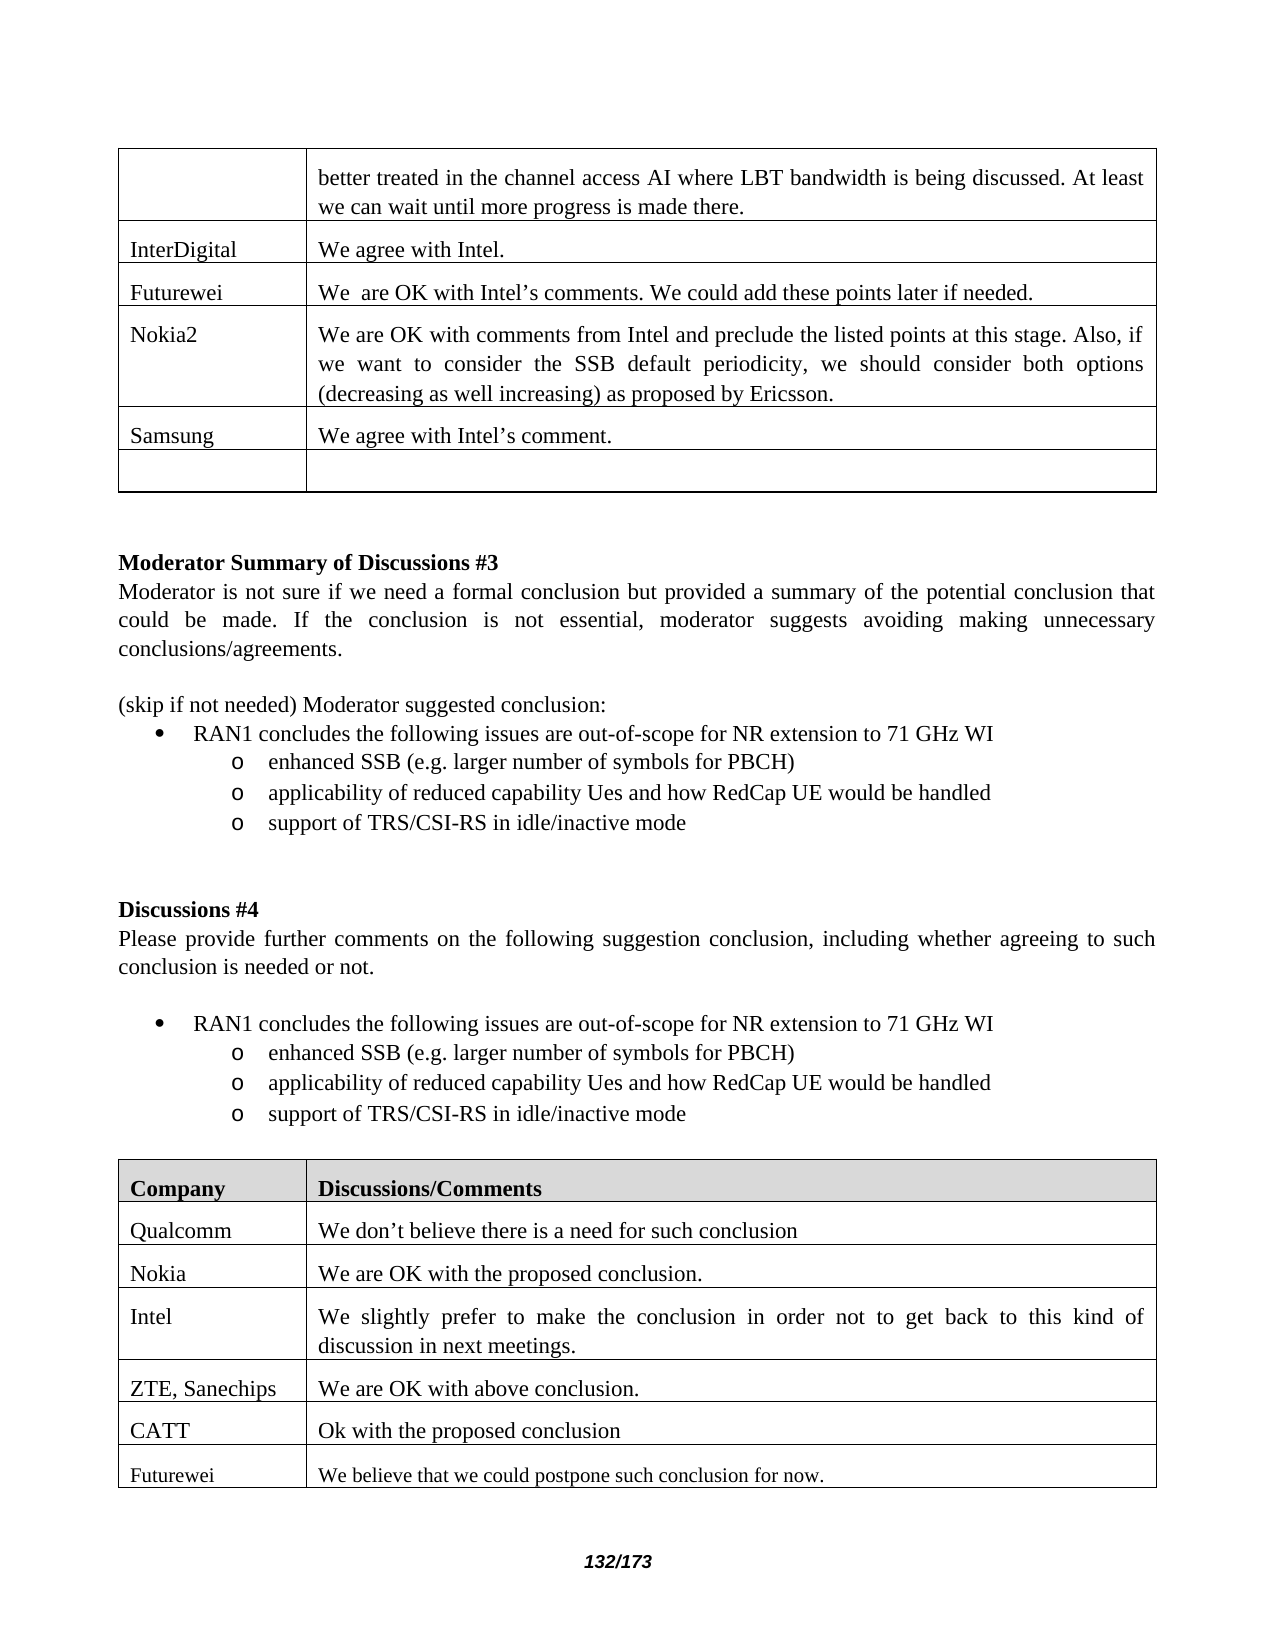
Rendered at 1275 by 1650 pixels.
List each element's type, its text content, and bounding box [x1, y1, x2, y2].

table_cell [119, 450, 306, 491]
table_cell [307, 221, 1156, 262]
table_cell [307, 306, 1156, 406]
text (skip if not needed) Moderator suggested conclusion: [118, 692, 1157, 718]
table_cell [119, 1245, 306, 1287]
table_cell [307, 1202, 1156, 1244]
text Discussions #4 [118, 897, 1157, 923]
text Please provide further comments on the following suggestion conclusion, including whether agreeing to such conclusion is needed or not. [118, 925, 1157, 980]
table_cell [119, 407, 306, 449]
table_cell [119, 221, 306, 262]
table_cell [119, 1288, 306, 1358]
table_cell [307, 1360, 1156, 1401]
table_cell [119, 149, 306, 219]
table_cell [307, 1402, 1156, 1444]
text Moderator is not sure if we need a formal conclusion but provided a summary of the potential conclusion that could be made. If the conclusion is not essential, moderator suggests avoiding making unnecessary conclusions/agreements. [118, 578, 1157, 661]
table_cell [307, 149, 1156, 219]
list enhanced SSB (e.g. larger number of symbols for PBCH) [231, 748, 1157, 777]
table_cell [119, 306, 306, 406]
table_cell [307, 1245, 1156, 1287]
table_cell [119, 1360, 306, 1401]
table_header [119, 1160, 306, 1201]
list applicability of reduced capability Ues and how RedCap UE would be handled [231, 779, 1157, 807]
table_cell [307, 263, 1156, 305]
list enhanced SSB (e.g. larger number of symbols for PBCH) [231, 1039, 1157, 1067]
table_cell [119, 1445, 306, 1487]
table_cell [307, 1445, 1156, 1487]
text Moderator Summary of Discussions #3 [118, 549, 1157, 576]
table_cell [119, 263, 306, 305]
list RAN1 concludes the following issues are out-of-scope for NR extension to 71 GHz WI [156, 1010, 1157, 1037]
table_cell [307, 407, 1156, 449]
list support of TRS/CSI-RS in idle/inactive mode [231, 1099, 1157, 1128]
list applicability of reduced capability Ues and how RedCap UE would be handled [231, 1069, 1157, 1097]
list support of TRS/CSI-RS in idle/inactive mode [231, 809, 1157, 837]
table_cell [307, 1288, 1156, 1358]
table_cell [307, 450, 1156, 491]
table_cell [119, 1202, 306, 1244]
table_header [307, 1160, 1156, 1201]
list RAN1 concludes the following issues are out-of-scope for NR extension to 71 GHz WI [156, 720, 1157, 746]
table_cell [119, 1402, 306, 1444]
